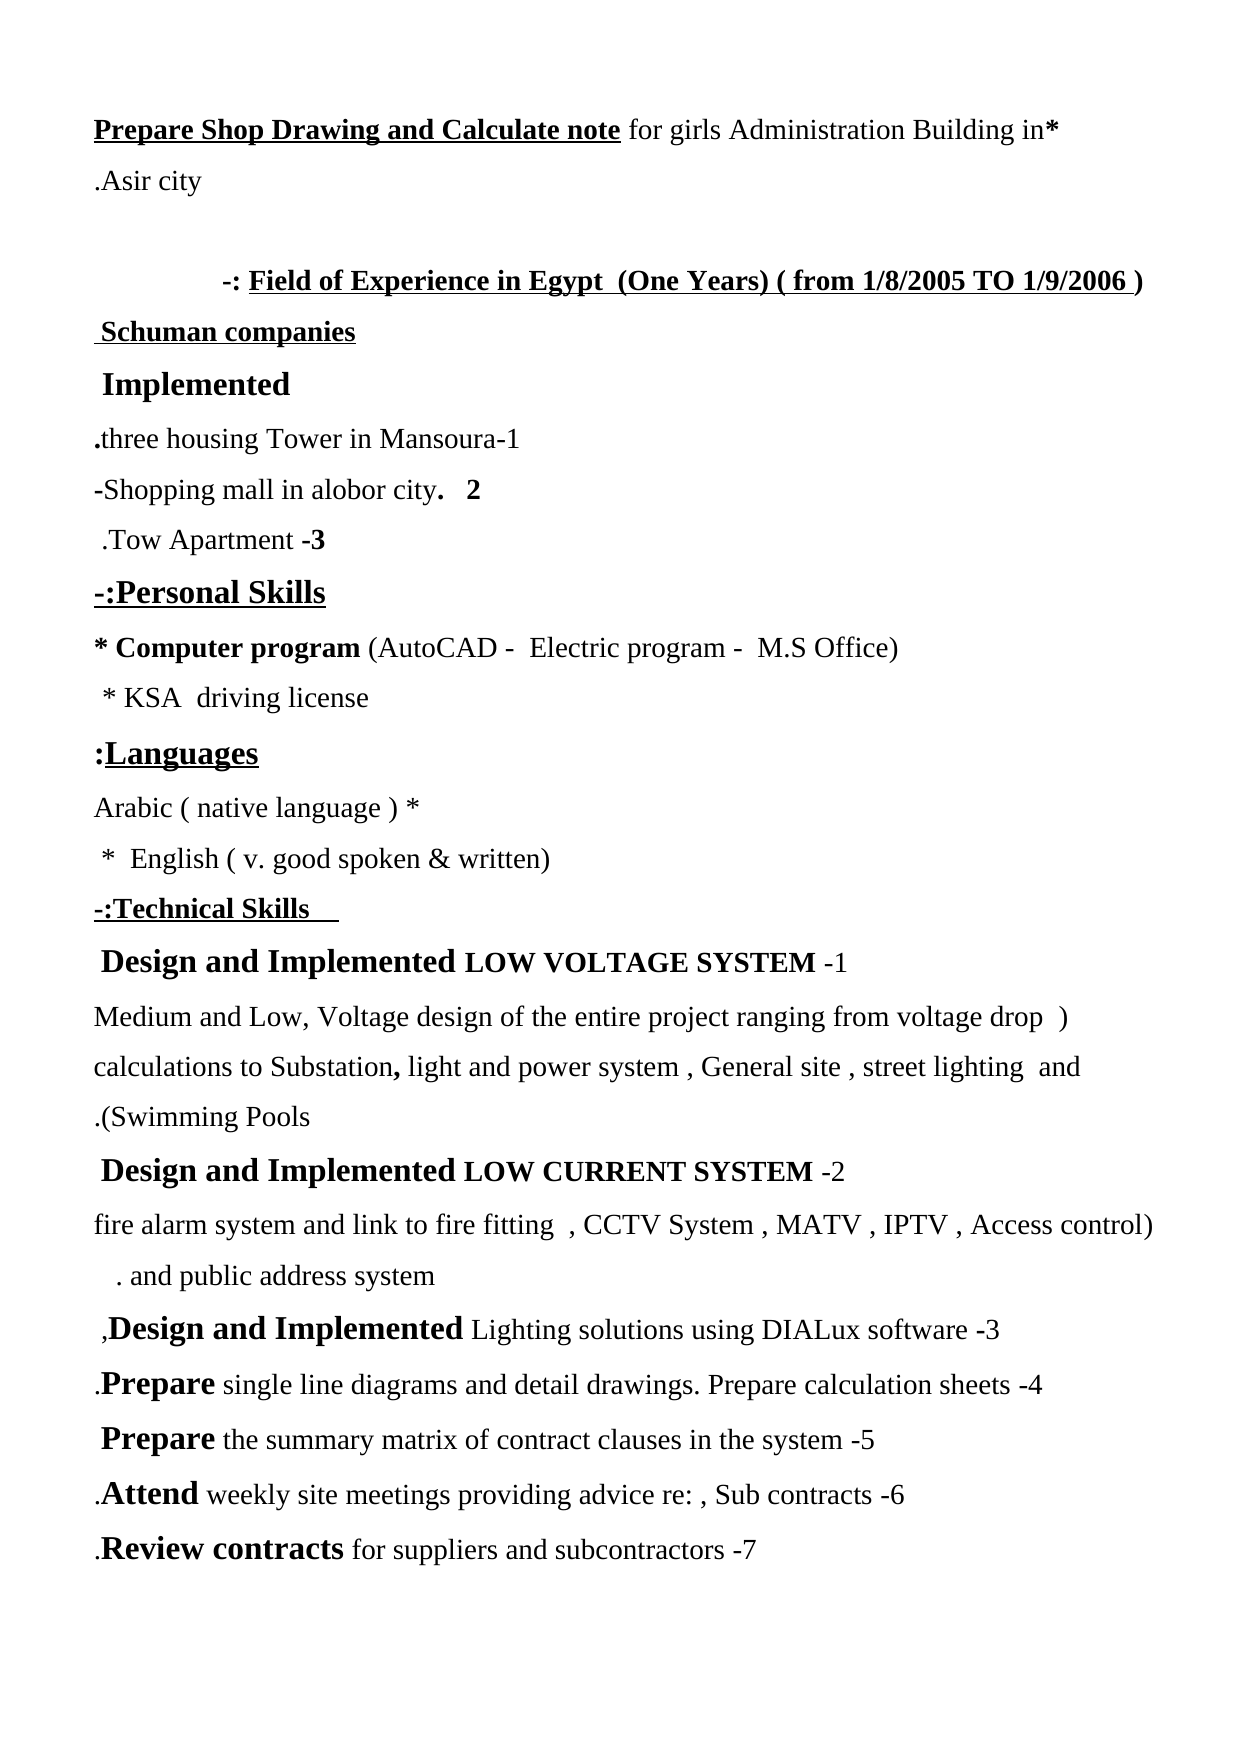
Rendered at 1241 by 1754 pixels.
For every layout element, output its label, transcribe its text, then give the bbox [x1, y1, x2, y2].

text English ( v. good spoken & written) * [94, 841, 1144, 874]
text Languages: [94, 733, 1009, 771]
text ( Medium and Low, Voltage design of the entire project ranging from voltage drop calculations to Substation, light and power system , General site , street lighting and Swimming Pools). [94, 999, 1157, 1133]
text Shopping mall in alobor city. 2- [94, 472, 1144, 505]
text *Prepare Shop Drawing and Calculate note for girls Administration Building in Asir city. [94, 112, 1069, 196]
text Technical Skills:- [94, 891, 1144, 925]
text KSA driving license * [94, 680, 1009, 714]
text 3- Tow Apartment. [94, 522, 1144, 556]
text Field of Experience in Egypt (One Years) ( from 1/8/2005 TO 1/9/2006 ) :- [94, 263, 1144, 297]
text Implemented [94, 364, 1144, 402]
text Personal Skills:- [94, 572, 1009, 611]
text * Arabic ( native language ) [94, 791, 1144, 824]
text 1-three housing Tower in Mansoura. [94, 422, 1144, 455]
text Schuman companies [94, 314, 1144, 347]
text Computer program (AutoCAD - Electric program - M.S Office) * [94, 630, 1009, 663]
text 2- Design and Implemented LOW CURRENT SYSTEM [94, 1150, 1157, 1188]
text 3- Design and Implemented Lighting solutions using DIALux software, 4- Prepare single line diagrams and detail drawings. Prepare calculation sheets. 5- Prepare the summary matrix of contract clauses in the system 6- Attend weekly site meetings providing advice re: , Sub contracts. 7- Review contracts for suppliers and subcontractors. [94, 1308, 1098, 1567]
text (fire alarm system and link to fire fitting , CCTV System , MATV , IPTV , Access control and public address system . [94, 1207, 1157, 1291]
text 1- Design and Implemented LOW VOLTAGE SYSTEM [94, 941, 1142, 980]
